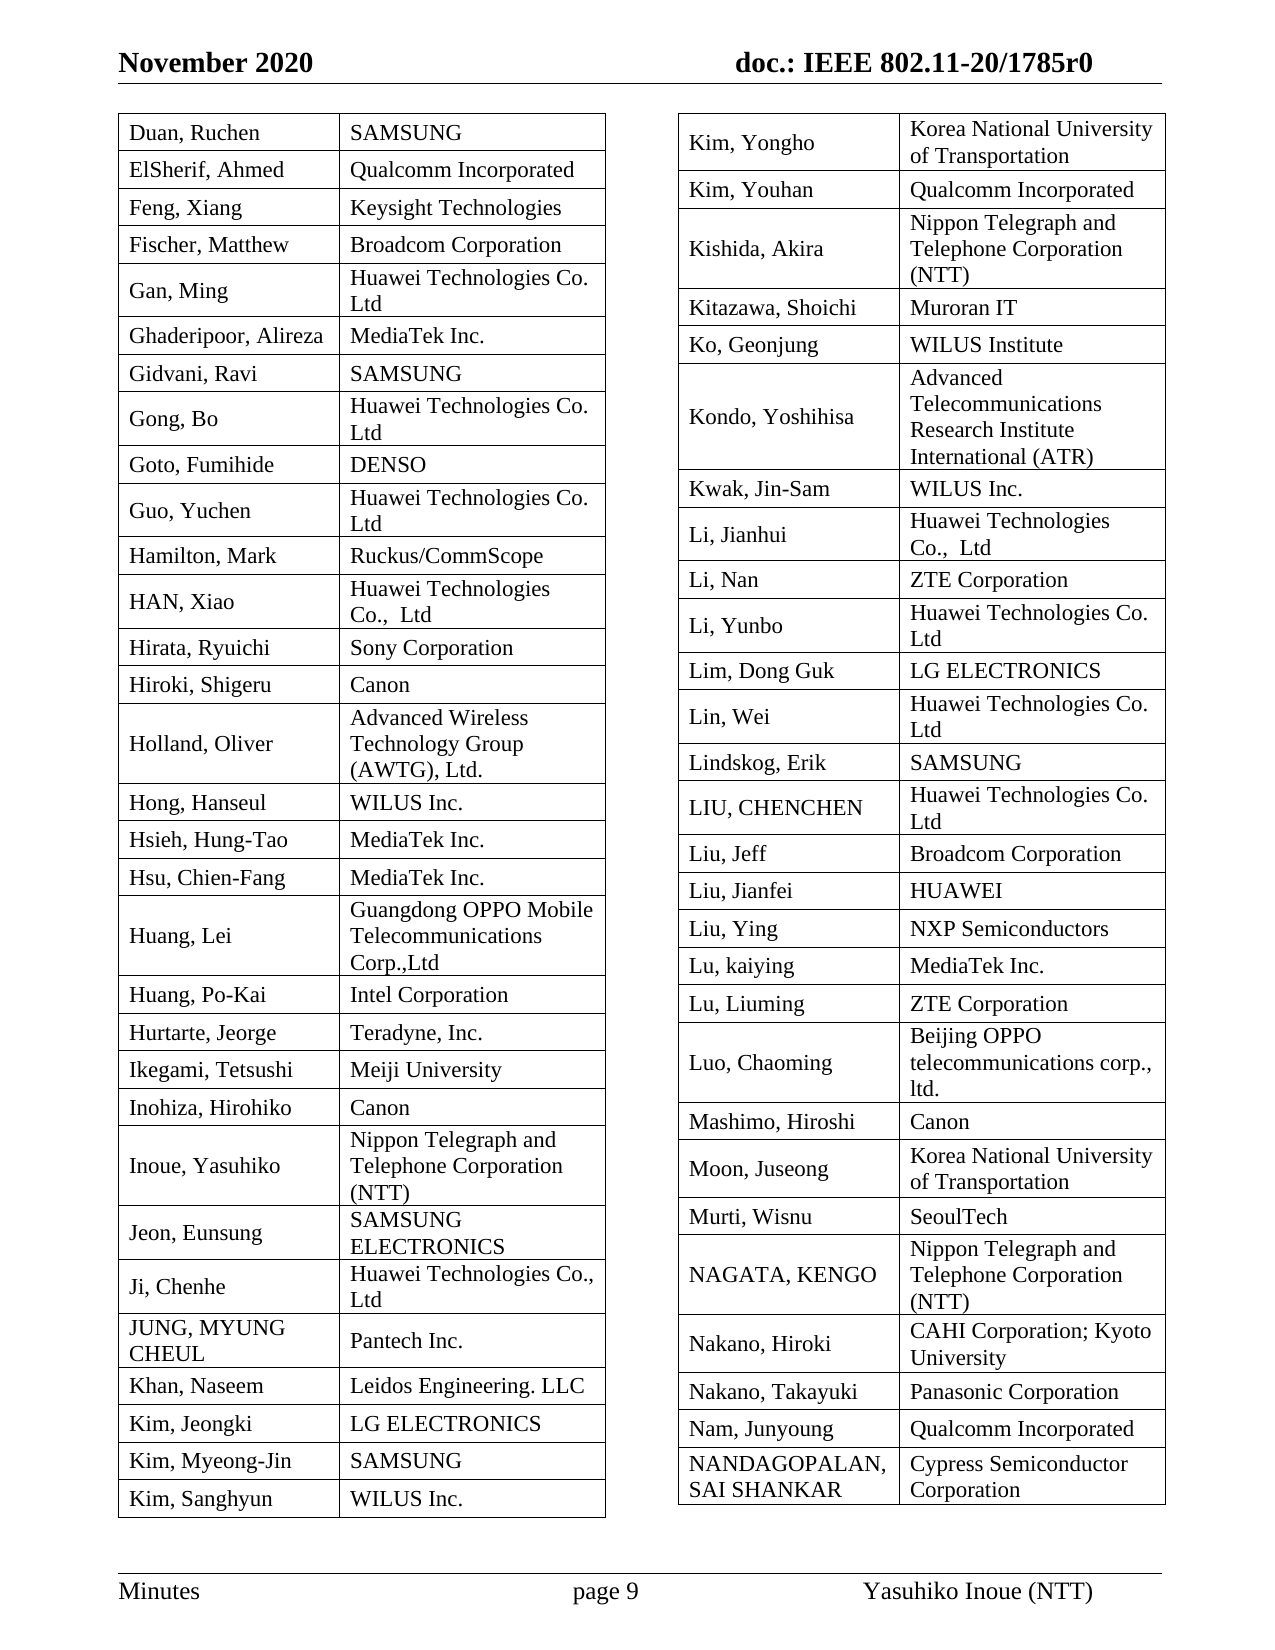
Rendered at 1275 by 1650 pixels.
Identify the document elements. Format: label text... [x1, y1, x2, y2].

table_cell Li, Nan [679, 561, 899, 598]
table_cell Kondo, Yoshihisa [679, 364, 899, 469]
table_cell Hurtarte, Jeorge [119, 1014, 339, 1050]
table_cell Nakano, Takayuki [679, 1373, 899, 1409]
table_cell Inoue, Yasuhiko [119, 1126, 339, 1205]
table_cell Kim, Yongho [679, 114, 899, 170]
table_cell Moon, Juseong [679, 1140, 899, 1197]
table_cell ZTE Corporation [900, 985, 1165, 1022]
table_cell Canon [340, 1089, 605, 1125]
table_cell HUAWEI [900, 873, 1165, 909]
table_cell Kim, Youhan [679, 171, 899, 207]
table_cell Ko, Geonjung [679, 326, 899, 363]
table_cell Intel Corporation [340, 976, 605, 1013]
table_cell Cypress Semiconductor Corporation [900, 1448, 1165, 1504]
table_cell Fischer, Matthew [119, 226, 339, 262]
table_cell MediaTek Inc. [340, 821, 605, 858]
table_cell Kim, Sanghyun [119, 1480, 339, 1517]
table_cell Huawei Technologies Co. Ltd [340, 264, 605, 316]
table_cell Korea National University of Transportation [900, 114, 1165, 170]
table_cell SAMSUNG [900, 744, 1165, 780]
table_cell Gan, Ming [119, 264, 339, 316]
table_cell Lu, Liuming [679, 985, 899, 1022]
table_cell Nippon Telegraph and Telephone Corporation (NTT) [900, 209, 1165, 288]
table_cell Meiji University [340, 1051, 605, 1088]
table_cell Teradyne, Inc. [340, 1014, 605, 1050]
table_cell Liu, Jeff [679, 835, 899, 872]
table_cell Huawei Technologies Co., Ltd [340, 1260, 605, 1313]
table_cell Keysight Technologies [340, 189, 605, 225]
table_cell Lu, kaiying [679, 948, 899, 984]
table_cell Kwak, Jin-Sam [679, 470, 899, 507]
table_cell Guo, Yuchen [119, 484, 339, 536]
table_cell Inohiza, Hirohiko [119, 1089, 339, 1125]
table_cell LIU, CHENCHEN [679, 781, 899, 834]
table_cell Advanced Wireless Technology Group (AWTG), Ltd. [340, 704, 605, 783]
table_cell SeoulTech [900, 1198, 1165, 1234]
table_cell Muroran IT [900, 289, 1165, 325]
table_cell MediaTek Inc. [900, 948, 1165, 984]
table_cell Nippon Telegraph and Telephone Corporation (NTT) [900, 1235, 1165, 1314]
table_cell Luo, Chaoming [679, 1023, 899, 1102]
table_cell Huawei Technologies Co. Ltd [900, 599, 1165, 652]
table_cell LG ELECTRONICS [340, 1405, 605, 1442]
table_cell Hsu, Chien-Fang [119, 859, 339, 895]
table_cell Ikegami, Tetsushi [119, 1051, 339, 1088]
table_cell NANDAGOPALAN, SAI SHANKAR [679, 1448, 899, 1504]
table_cell Nam, Junyoung [679, 1410, 899, 1447]
table_cell WILUS Inc. [340, 1480, 605, 1517]
table_cell Hamilton, Mark [119, 537, 339, 574]
table_cell SAMSUNG [340, 114, 605, 150]
table_cell Beijing OPPO telecommunications corp., ltd. [900, 1023, 1165, 1102]
table_cell Li, Yunbo [679, 599, 899, 652]
table_cell Holland, Oliver [119, 704, 339, 783]
table_cell Huawei Technologies Co. Ltd [900, 781, 1165, 834]
table_cell Liu, Ying [679, 910, 899, 947]
table_cell Huang, Po-Kai [119, 976, 339, 1013]
table_cell NAGATA, KENGO [679, 1235, 899, 1314]
table_cell Lim, Dong Guk [679, 653, 899, 689]
table_cell MediaTek Inc. [340, 859, 605, 895]
table_cell Ji, Chenhe [119, 1260, 339, 1313]
table_cell SAMSUNG [340, 1443, 605, 1479]
table_cell Broadcom Corporation [340, 226, 605, 262]
table_cell Huawei Technologies Co., Ltd [340, 575, 605, 627]
table_cell Hirata, Ryuichi [119, 629, 339, 665]
table_cell Canon [900, 1103, 1165, 1139]
table_cell Qualcomm Incorporated [900, 1410, 1165, 1447]
table_cell Duan, Ruchen [119, 114, 339, 150]
table_cell Nippon Telegraph and Telephone Corporation (NTT) [340, 1126, 605, 1205]
table_cell Huawei Technologies Co. Ltd [900, 690, 1165, 743]
table_cell Huawei Technologies Co. Ltd [340, 484, 605, 536]
table_cell Lin, Wei [679, 690, 899, 743]
table_cell ElSherif, Ahmed [119, 151, 339, 187]
table_cell Gidvani, Ravi [119, 355, 339, 391]
table_cell Huawei Technologies Co. Ltd [340, 392, 605, 445]
table_cell Khan, Naseem [119, 1368, 339, 1404]
table_cell MediaTek Inc. [340, 317, 605, 354]
table_cell Goto, Fumihide [119, 446, 339, 482]
table_cell Nakano, Hiroki [679, 1315, 899, 1372]
table_cell Kishida, Akira [679, 209, 899, 288]
table_cell Qualcomm Incorporated [340, 151, 605, 187]
table_cell LG ELECTRONICS [900, 653, 1165, 689]
table_cell Broadcom Corporation [900, 835, 1165, 872]
table_cell SAMSUNG ELECTRONICS [340, 1206, 605, 1259]
table_cell HAN, Xiao [119, 575, 339, 627]
table_cell Lindskog, Erik [679, 744, 899, 780]
table_cell Pantech Inc. [340, 1314, 605, 1367]
table_cell Advanced Telecommunications Research Institute International (ATR) [900, 364, 1165, 469]
table_cell Leidos Engineering. LLC [340, 1368, 605, 1404]
table_cell Liu, Jianfei [679, 873, 899, 909]
table_cell Jeon, Eunsung [119, 1206, 339, 1259]
table_cell Canon [340, 666, 605, 702]
table_cell Guangdong OPPO Mobile Telecommunications Corp.,Ltd [340, 896, 605, 975]
table_cell Kitazawa, Shoichi [679, 289, 899, 325]
table_cell Murti, Wisnu [679, 1198, 899, 1234]
table_cell Hsieh, Hung-Tao [119, 821, 339, 858]
table_cell Huang, Lei [119, 896, 339, 975]
table_cell Ruckus/CommScope [340, 537, 605, 574]
table_cell Kim, Jeongki [119, 1405, 339, 1442]
table_cell CAHI Corporation; Kyoto University [900, 1315, 1165, 1372]
table_cell WILUS Institute [900, 326, 1165, 363]
table_cell Ghaderipoor, Alireza [119, 317, 339, 354]
table_cell Mashimo, Hiroshi [679, 1103, 899, 1139]
table_cell ZTE Corporation [900, 561, 1165, 598]
table_cell SAMSUNG [340, 355, 605, 391]
table_cell Li, Jianhui [679, 508, 899, 560]
table_cell Huawei Technologies Co., Ltd [900, 508, 1165, 560]
table_cell Hiroki, Shigeru [119, 666, 339, 702]
table_cell Feng, Xiang [119, 189, 339, 225]
table_cell Sony Corporation [340, 629, 605, 665]
table_cell Panasonic Corporation [900, 1373, 1165, 1409]
table_cell DENSO [340, 446, 605, 482]
table_cell Hong, Hanseul [119, 784, 339, 820]
table_cell WILUS Inc. [900, 470, 1165, 507]
table_cell Kim, Myeong-Jin [119, 1443, 339, 1479]
table_cell Gong, Bo [119, 392, 339, 445]
table_cell NXP Semiconductors [900, 910, 1165, 947]
table_cell JUNG, MYUNG CHEUL [119, 1314, 339, 1367]
table_cell Qualcomm Incorporated [900, 171, 1165, 207]
table_cell WILUS Inc. [340, 784, 605, 820]
table_cell Korea National University of Transportation [900, 1140, 1165, 1197]
